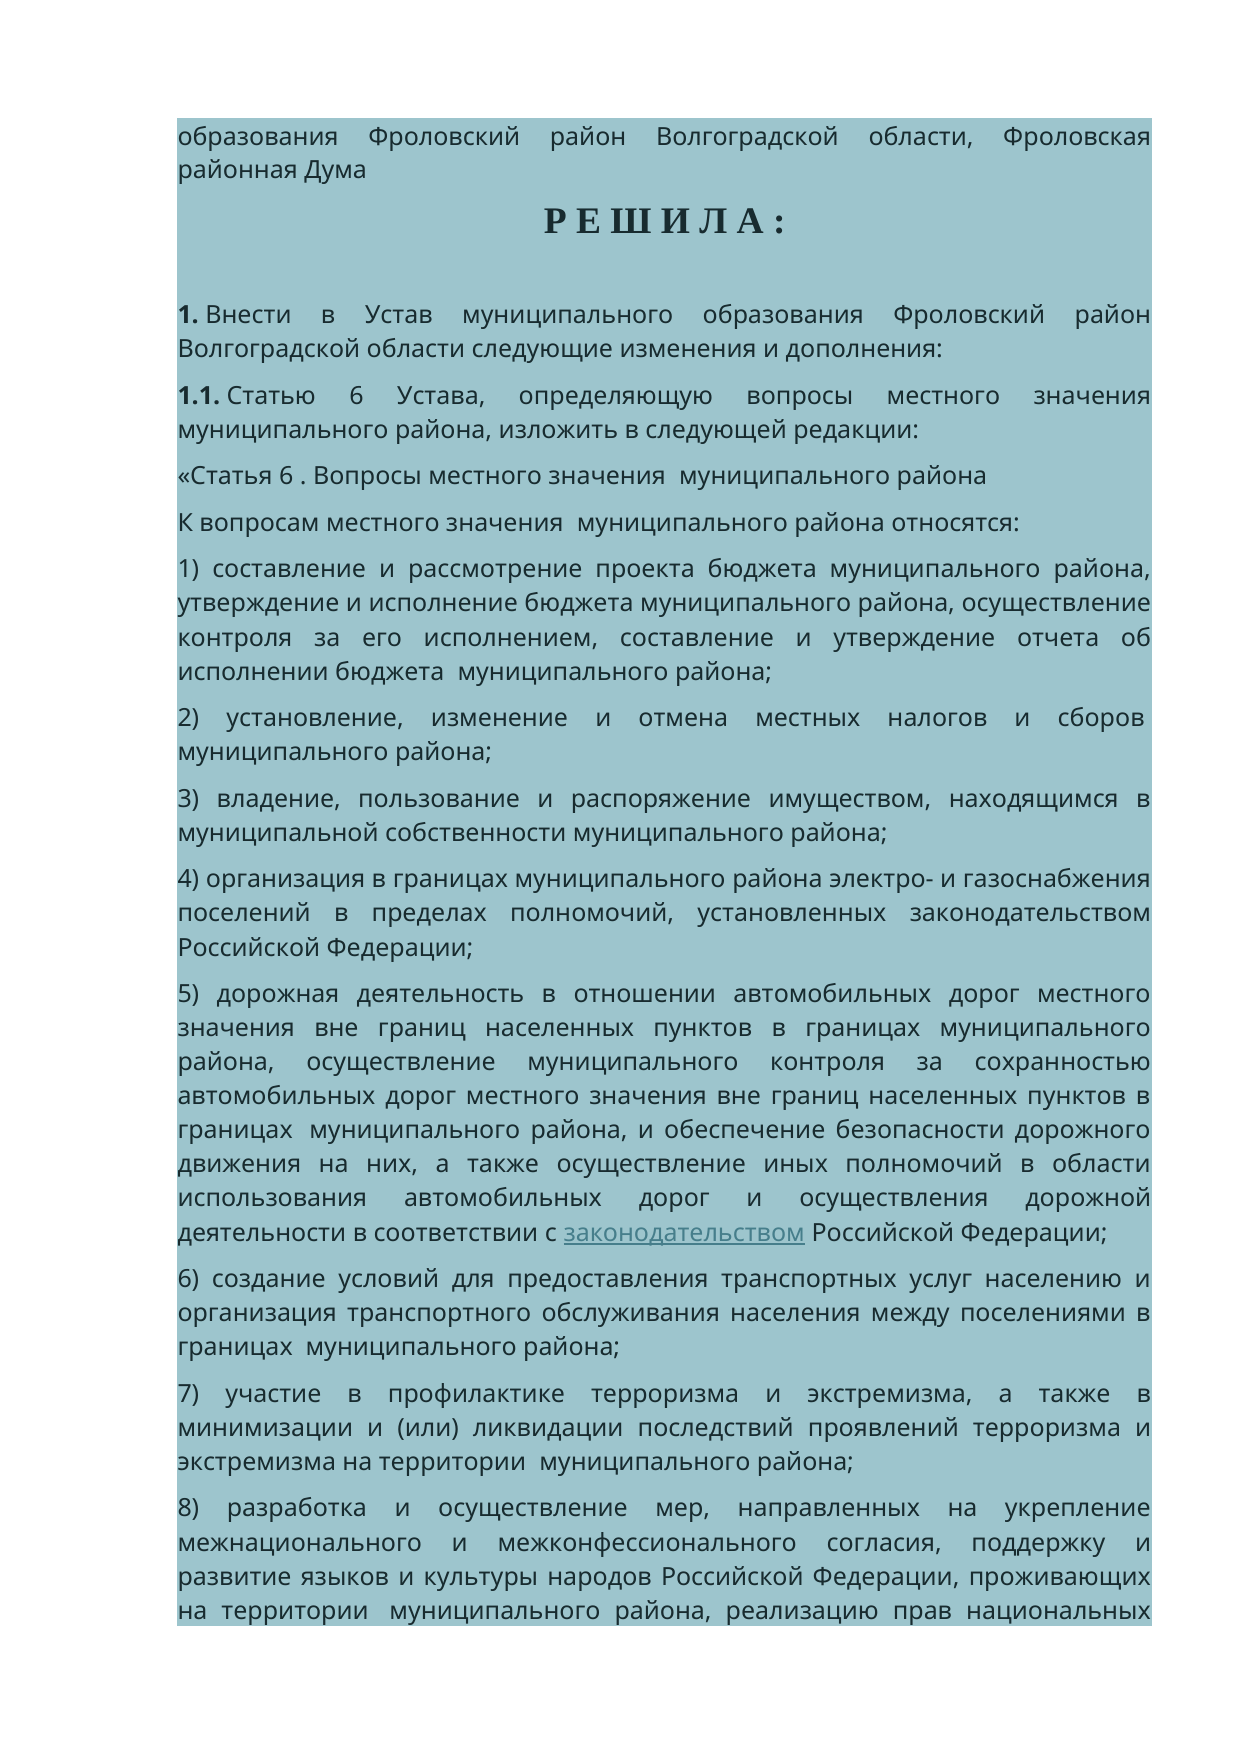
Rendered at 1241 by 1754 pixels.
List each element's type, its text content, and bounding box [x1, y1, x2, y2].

text 1.1. Статью 6 Устава, определяющую вопросы местного значения муниципального района, изложить в следующей редакции: [177, 377, 1152, 445]
text 6) создание условий для предоставления транспортных услуг населению и организация транспортного обслуживания населения между поселениями в границах муниципального района; [177, 1261, 1152, 1363]
text Р Е Ш И Л А : [177, 199, 1152, 242]
text 7) участие в профилактике терроризма и экстремизма, а также в минимизации и (или) ликвидации последствий проявлений терроризма и экстремизма на территории муниципального района; [177, 1375, 1152, 1478]
text К вопросам местного значения муниципального района относятся: [177, 504, 1152, 538]
text 5) дорожная деятельность в отношении автомобильных дорог местного значения вне границ населенных пунктов в границах муниципального района, осуществление муниципального контроля за сохранностью автомобильных дорог местного значения вне границ населенных пунктов в границах муниципального района, и обеспечение безопасности дорожного движения на них, а также осуществление иных полномочий в области использования автомобильных дорог и осуществления дорожной деятельности в соответствии с законодательством Российской Федерации; [177, 976, 1152, 1248]
text 1) составление и рассмотрение проекта бюджета муниципального района, утверждение и исполнение бюджета муниципального района, осуществление контроля за его исполнением, составление и утверждение отчета об исполнении бюджета муниципального района; [177, 551, 1152, 687]
text 3) владение, пользование и распоряжение имуществом, находящимся в муниципальной собственности муниципального района; [177, 780, 1152, 848]
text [177, 1490, 1152, 1626]
text 2) установление, изменение и отмена местных налогов и сборов муниципального района; [177, 700, 1152, 768]
text 4) организация в границах муниципального района электро- и газоснабжения поселений в пределах полномочий, установленных законодательством Российской Федерации; [177, 861, 1152, 963]
text 1. Внести в Устав муниципального образования Фроловский район Волгоградской области следующие изменения и дополнения: [177, 297, 1152, 365]
text «Статья 6 . Вопросы местного значения муниципального района [177, 458, 1152, 492]
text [177, 118, 1152, 186]
